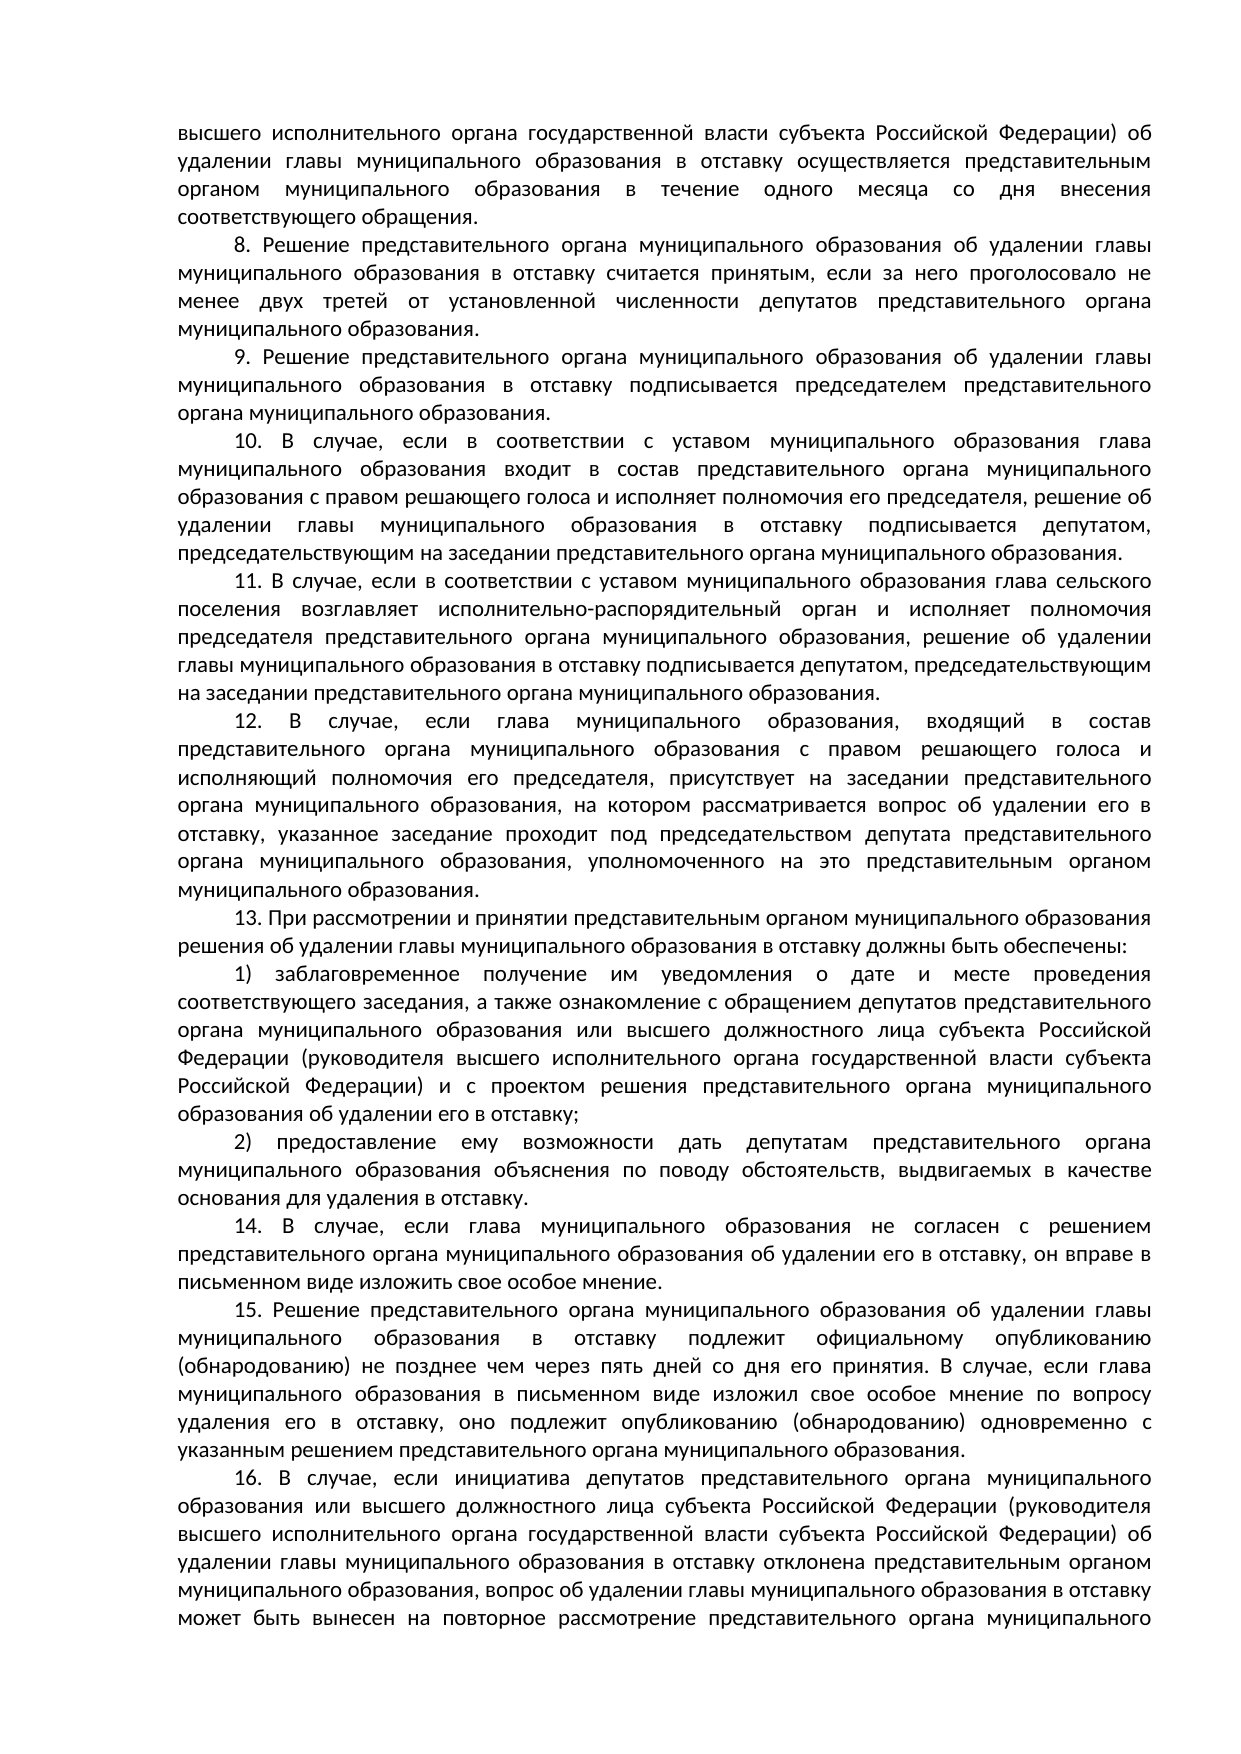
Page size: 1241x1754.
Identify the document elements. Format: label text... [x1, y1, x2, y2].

text 2) предоставление ему возможности дать депутатам представительного органа муниципального образования объяснения по поводу обстоятельств, выдвигаемых в качестве основания для удаления в отставку. [177, 1127, 1152, 1211]
text 1) заблаговременное получение им уведомления о дате и месте проведения соответствующего заседания, а также ознакомление с обращением депутатов представительного органа муниципального образования или высшего должностного лица субъекта Российской Федерации (руководителя высшего исполнительного органа государственной власти субъекта Российской Федерации) и с проектом решения представительного органа муниципального образования об удалении его в отставку; [177, 959, 1152, 1127]
text 13. При рассмотрении и принятии представительным органом муниципального образования решения об удалении главы муниципального образования в отставку должны быть обеспечены: [177, 903, 1152, 959]
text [177, 118, 1152, 230]
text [177, 1463, 1152, 1631]
text 8. Решение представительного органа муниципального образования об удалении главы муниципального образования в отставку считается принятым, если за него проголосовало не менее двух третей от установленной численности депутатов представительного органа муниципального образования. [177, 230, 1152, 342]
text 12. В случае, если глава муниципального образования, входящий в состав представительного органа муниципального образования с правом решающего голоса и исполняющий полномочия его председателя, присутствует на заседании представительного органа муниципального образования, на котором рассматривается вопрос об удалении его в отставку, указанное заседание проходит под председательством депутата представительного органа муниципального образования, уполномоченного на это представительным органом муниципального образования. [177, 707, 1152, 903]
text 15. Решение представительного органа муниципального образования об удалении главы муниципального образования в отставку подлежит официальному опубликованию (обнародованию) не позднее чем через пять дней со дня его принятия. В случае, если глава муниципального образования в письменном виде изложил свое особое мнение по вопросу удаления его в отставку, оно подлежит опубликованию (обнародованию) одновременно с указанным решением представительного органа муниципального образования. [177, 1295, 1152, 1463]
text 9. Решение представительного органа муниципального образования об удалении главы муниципального образования в отставку подписывается председателем представительного органа муниципального образования. [177, 342, 1152, 426]
text 11. В случае, если в соответствии с уставом муниципального образования глава сельского поселения возглавляет исполнительно-распорядительный орган и исполняет полномочия председателя представительного органа муниципального образования, решение об удалении главы муниципального образования в отставку подписывается депутатом, председательствующим на заседании представительного органа муниципального образования. [177, 566, 1152, 707]
text 10. В случае, если в соответствии с уставом муниципального образования глава муниципального образования входит в состав представительного органа муниципального образования с правом решающего голоса и исполняет полномочия его председателя, решение об удалении главы муниципального образования в отставку подписывается депутатом, председательствующим на заседании представительного органа муниципального образования. [177, 426, 1152, 566]
text 14. В случае, если глава муниципального образования не согласен с решением представительного органа муниципального образования об удалении его в отставку, он вправе в письменном виде изложить свое особое мнение. [177, 1211, 1152, 1295]
